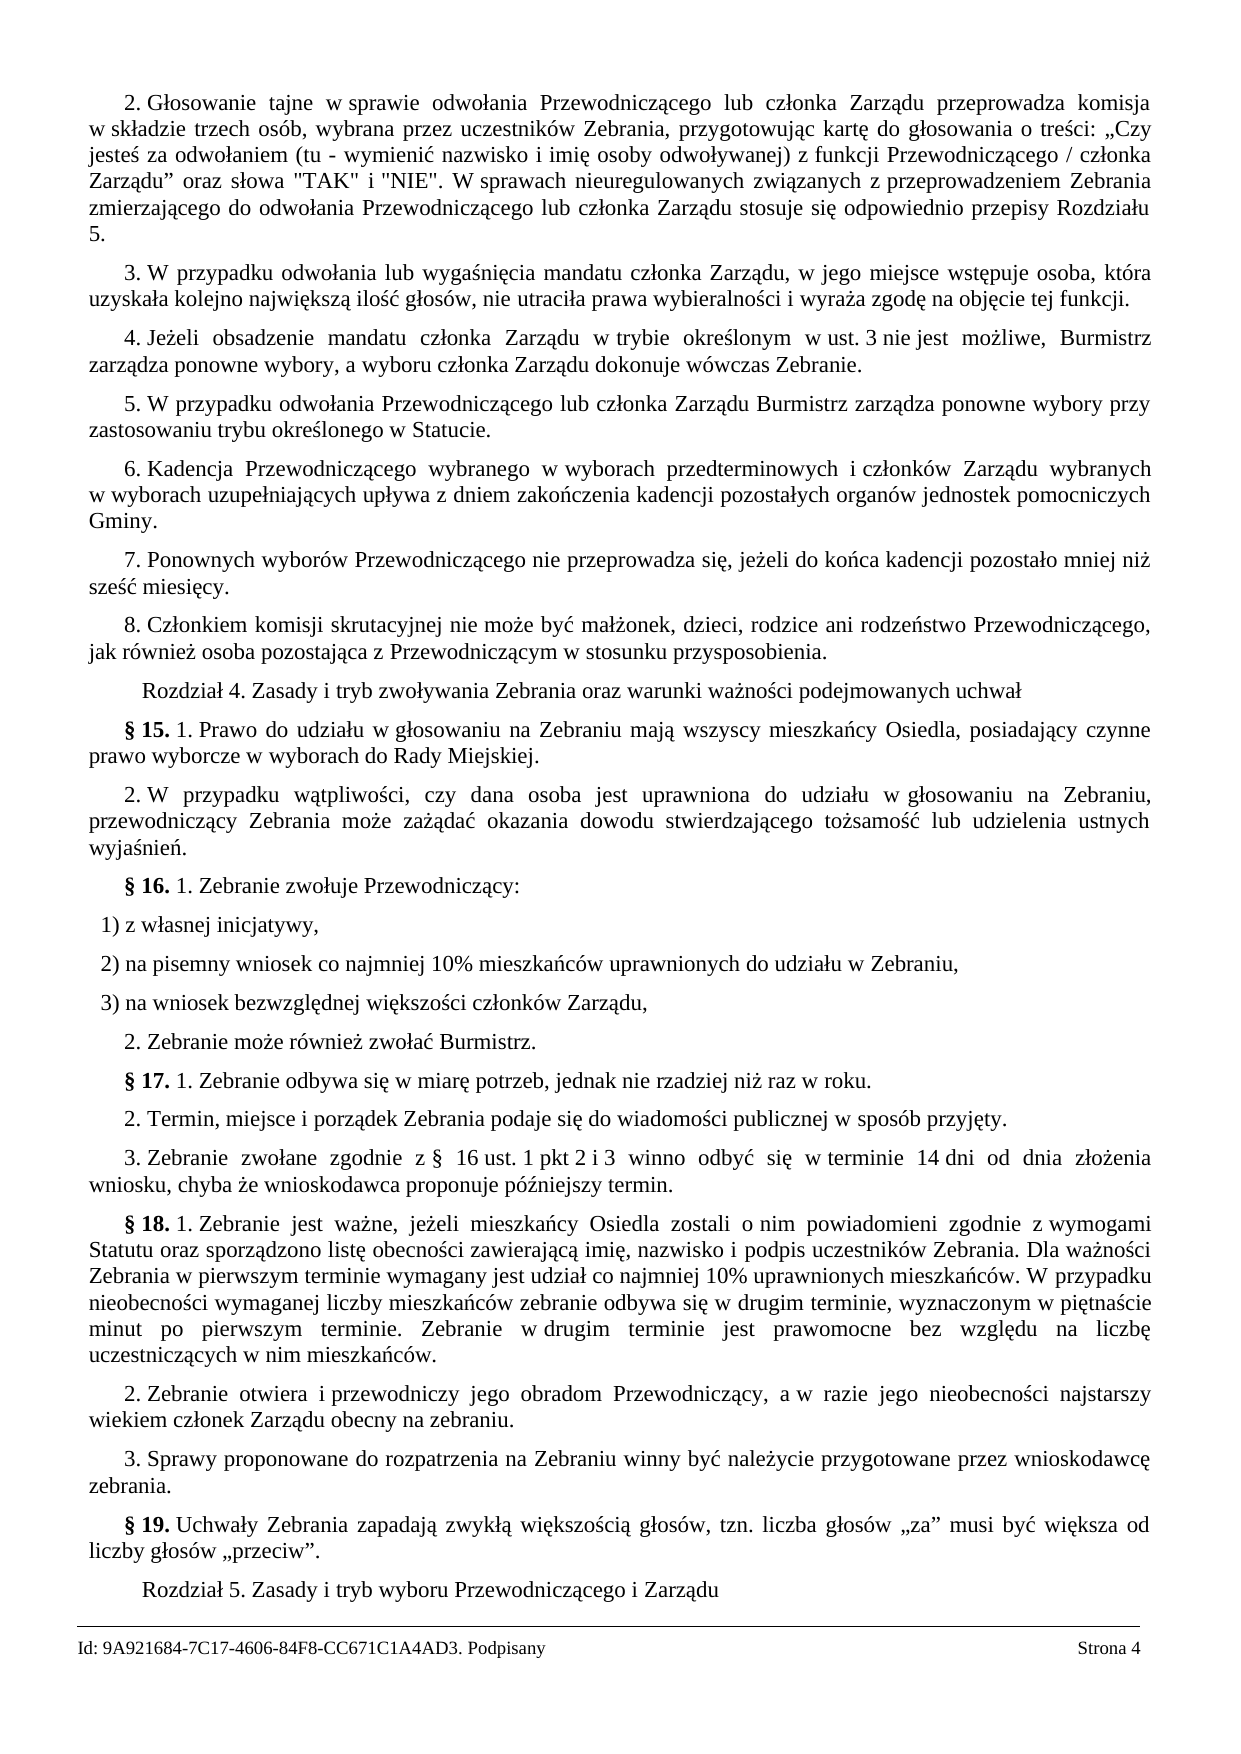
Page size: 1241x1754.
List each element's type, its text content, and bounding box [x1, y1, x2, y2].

text § 15. 1. Prawo do udziału w głosowaniu na Zebraniu mają wszyscy mieszkańcy Osiedla, posiadający czynne prawo wyborcze w wyborach do Rady Miejskiej. [88, 716, 1152, 768]
text § 17. 1. Zebranie odbywa się w miarę potrzeb, jednak nie rzadziej niż raz w roku. [88, 1067, 1152, 1093]
text 2) na pisemny wniosek co najmniej 10% mieszkańców uprawnionych do udziału w Zebraniu, [100, 950, 1152, 976]
text 6. Kadencja Przewodniczącego wybranego w wyborach przedterminowych i członków Zarządu wybranych w wyborach uzupełniających upływa z dniem zakończenia kadencji pozostałych organów jednostek pomocniczych Gminy. [88, 455, 1152, 534]
text 2. Termin, miejsce i porządek Zebrania podaje się do wiadomości publicznej w sposób przyjęty. [88, 1106, 1152, 1132]
text 4. Jeżeli obsadzenie mandatu członka Zarządu w trybie określonym w ust. 3 nie jest możliwe, Burmistrz zarządza ponowne wybory, a wyboru członka Zarządu dokonuje wówczas Zebranie. [88, 324, 1152, 377]
text 8. Członkiem komisji skrutacyjnej nie może być małżonek, dzieci, rodzice ani rodzeństwo Przewodniczącego, jak również osoba pozostająca z Przewodniczącym w stosunku przysposobienia. [88, 612, 1152, 664]
text 1) z własnej inicjatywy, [100, 911, 1152, 938]
text 5. W przypadku odwołania Przewodniczącego lub członka Zarządu Burmistrz zarządza ponowne wybory przy zastosowaniu trybu określonego w Statucie. [88, 389, 1152, 442]
text 7. Ponownych wyborów Przewodniczącego nie przeprowadza się, jeżeli do końca kadencji pozostało mniej niż sześć miesięcy. [88, 546, 1152, 599]
text § 18. 1. Zebranie jest ważne, jeżeli mieszkańcy Osiedla zostali o nim powiadomieni zgodnie z wymogami Statutu oraz sporządzono listę obecności zawierającą imię, nazwisko i podpis uczestników Zebrania. Dla ważności Zebrania w pierwszym terminie wymagany jest udział co najmniej 10% uprawnionych mieszkańców. W przypadku nieobecności wymaganej liczby mieszkańców zebranie odbywa się w drugim terminie, wyznaczonym w piętnaście minut po pierwszym terminie. Zebranie w drugim terminie jest prawomocne bez względu na liczbę uczestniczących w nim mieszkańców. [88, 1209, 1152, 1368]
text 2. Zebranie otwiera i przewodniczy jego obradom Przewodniczący, a w razie jego nieobecności najstarszy wiekiem członek Zarządu obecny na zebraniu. [88, 1380, 1152, 1433]
text 3. Zebranie zwołane zgodnie z § 16 ust. 1 pkt 2 i 3 winno odbyć się w terminie 14 dni od dnia złożenia wniosku, chyba że wnioskodawca proponuje późniejszy termin. [88, 1144, 1152, 1197]
text 2. Zebranie może również zwołać Burmistrz. [88, 1028, 1152, 1054]
text Rozdział 4. Zasady i tryb zwoływania Zebrania oraz warunki ważności podejmowanych uchwał [118, 677, 1152, 703]
text § 19. Uchwały Zebrania zapadają zwykłą większością głosów, tzn. liczba głosów „za” musi być większa od liczby głosów „przeciw”. [88, 1511, 1152, 1563]
text § 16. 1. Zebranie zwołuje Przewodniczący: [88, 872, 1152, 899]
text 3. W przypadku odwołania lub wygaśnięcia mandatu członka Zarządu, w jego miejsce wstępuje osoba, która uzyskała kolejno największą ilość głosów, nie utraciła prawa wybieralności i wyraża zgodę na objęcie tej funkcji. [88, 259, 1152, 312]
text 3. Sprawy proponowane do rozpatrzenia na Zebraniu winny być należycie przygotowane przez wnioskodawcę zebrania. [88, 1445, 1152, 1498]
text 2. W przypadku wątpliwości, czy dana osoba jest uprawniona do udziału w głosowaniu na Zebraniu, przewodniczący Zebrania może zażądać okazania dowodu stwierdzającego tożsamość lub udzielenia ustnych wyjaśnień. [88, 781, 1152, 860]
text 3) na wniosek bezwzględnej większości członków Zarządu, [100, 989, 1152, 1015]
text Rozdział 5. Zasady i tryb wyboru Przewodniczącego i Zarządu [118, 1576, 1152, 1602]
text 2. Głosowanie tajne w sprawie odwołania Przewodniczącego lub członka Zarządu przeprowadza komisja w składzie trzech osób, wybrana przez uczestników Zebrania, przygotowując kartę do głosowania o treści: „Czy jesteś za odwołaniem (tu - wymienić nazwisko i imię osoby odwoływanej) z funkcji Przewodniczącego / członka Zarządu” oraz słowa "TAK" i "NIE". W sprawach nieuregulowanych związanych z przeprowadzeniem Zebrania zmierzającego do odwołania Przewodniczącego lub członka Zarządu stosuje się odpowiednio przepisy Rozdziału 5. [88, 88, 1152, 247]
